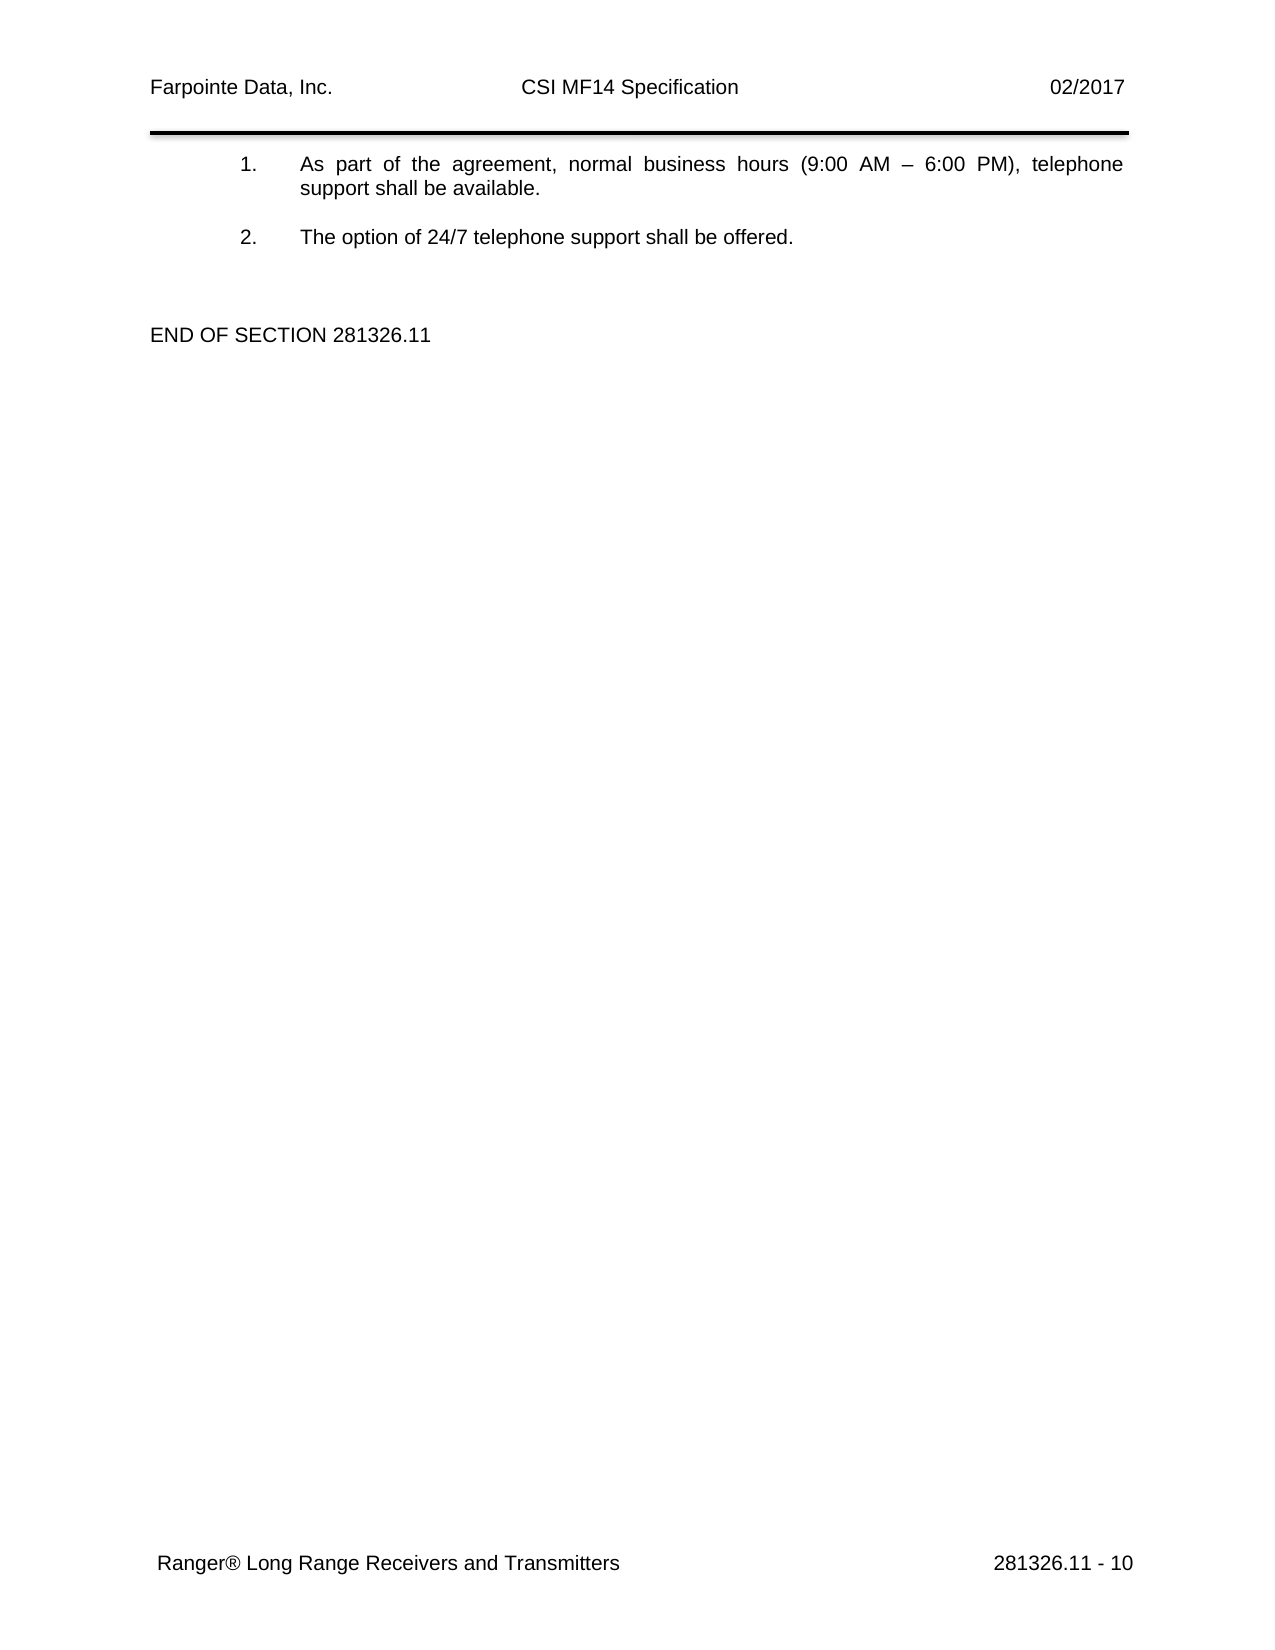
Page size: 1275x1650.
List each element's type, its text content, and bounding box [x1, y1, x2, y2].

text END OF SECTION 281326.11 [150, 322, 1125, 346]
text The option of 24/7 telephone support shall be offered. [240, 224, 1125, 248]
text As part of the agreement, normal business hours (9:00 AM – 6:00 PM), telephone support shall be available. [240, 152, 1125, 199]
